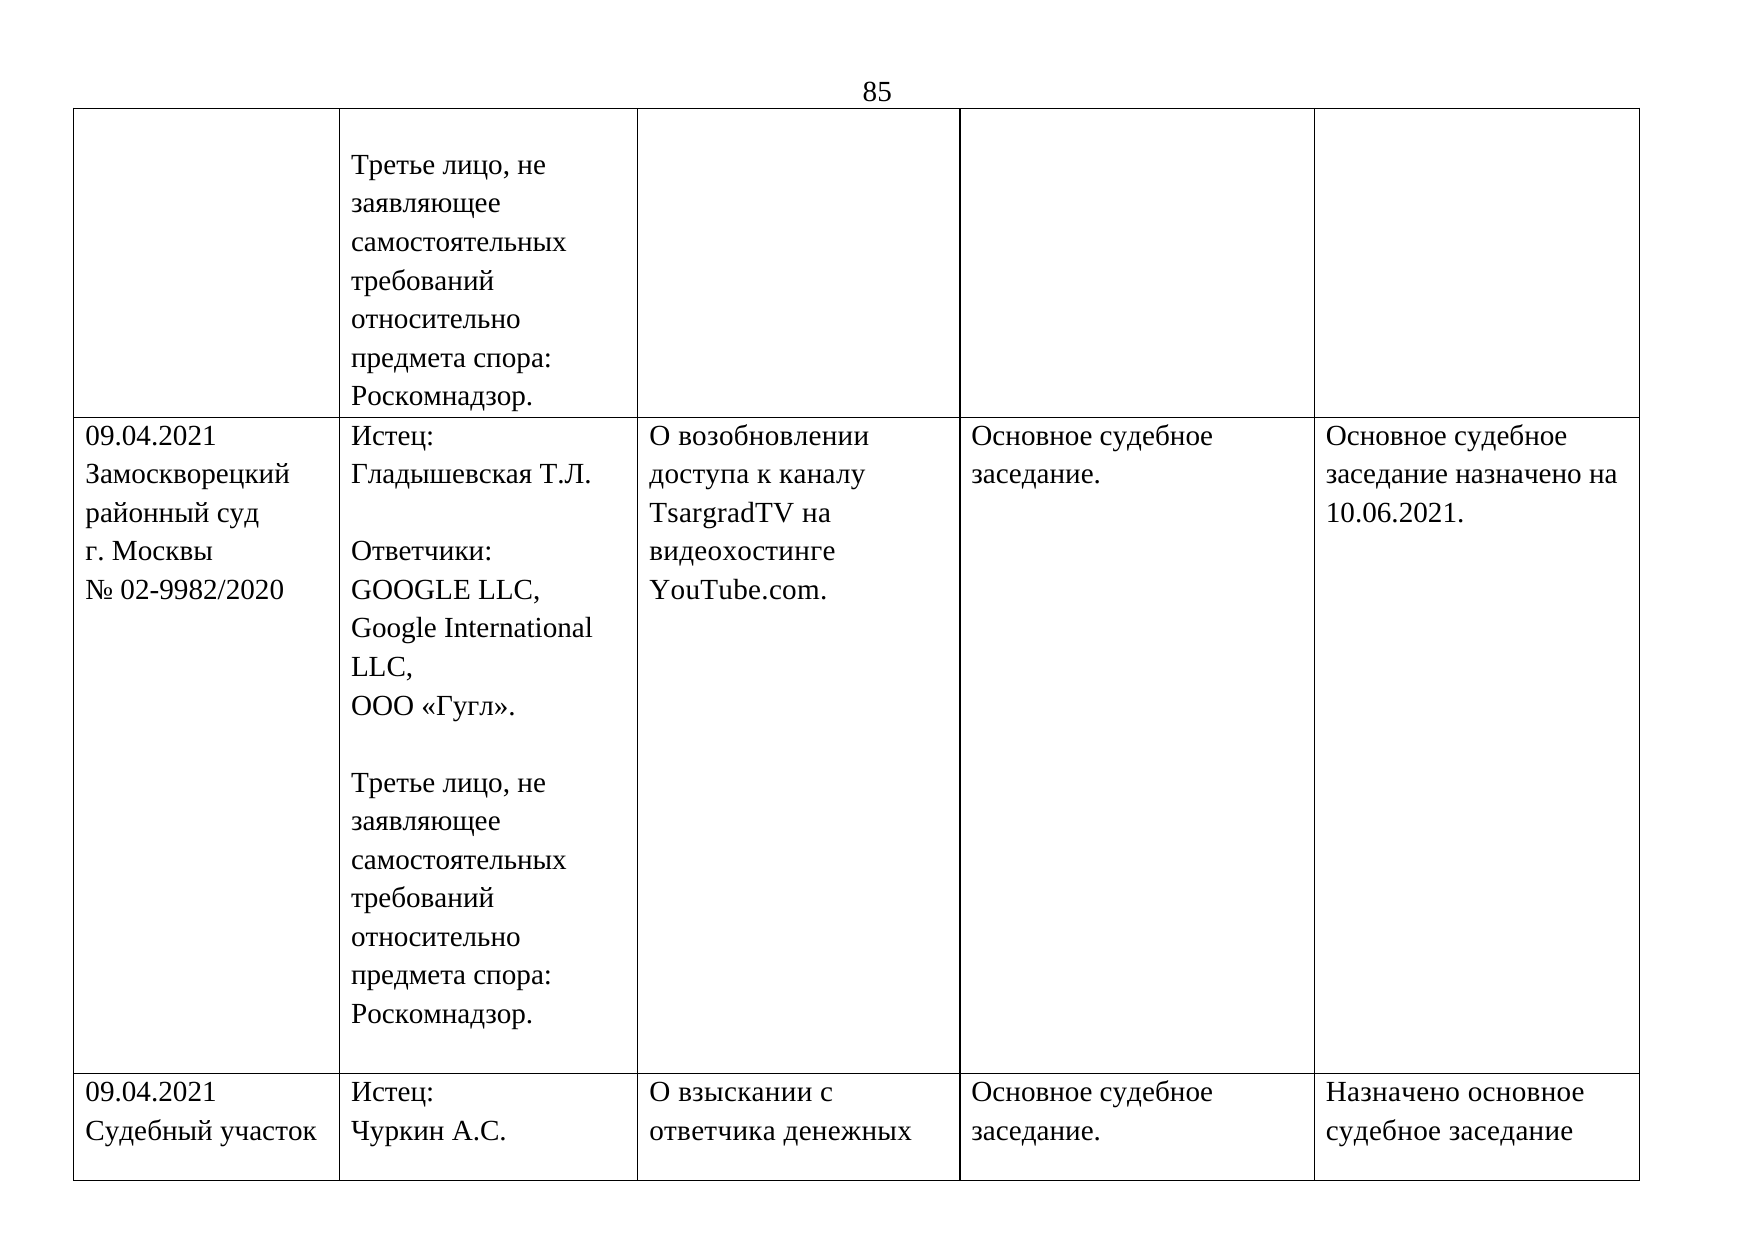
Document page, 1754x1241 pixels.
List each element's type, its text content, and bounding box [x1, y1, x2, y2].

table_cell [638, 1074, 959, 1180]
table_cell 09.04.2021 Замоскворецкий районный суд г. Москвы № 02-9982/2020 [74, 418, 339, 1073]
table_cell Основное судебное заседание. [961, 418, 1314, 1073]
table_cell Истец: Гладышевская Т.Л. Ответчики: GOOGLE LLC, Google International LLC, ООО «Гугл». Третье лицо, не заявляющее самостоятельных требований относительно предмета спора: Роскомнадзор. [340, 418, 637, 1073]
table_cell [340, 1074, 637, 1180]
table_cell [74, 109, 339, 417]
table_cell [961, 109, 1314, 417]
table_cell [1315, 109, 1639, 417]
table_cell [961, 1074, 1314, 1180]
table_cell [638, 109, 959, 417]
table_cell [340, 109, 637, 417]
table_cell Основное судебное заседание назначено на 10.06.2021. [1315, 418, 1639, 1073]
table_cell О возобновлении доступа к каналу TsargradTV на видеохостинге YouTube.com. [638, 418, 959, 1073]
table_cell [74, 1074, 339, 1180]
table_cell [1315, 1074, 1639, 1180]
